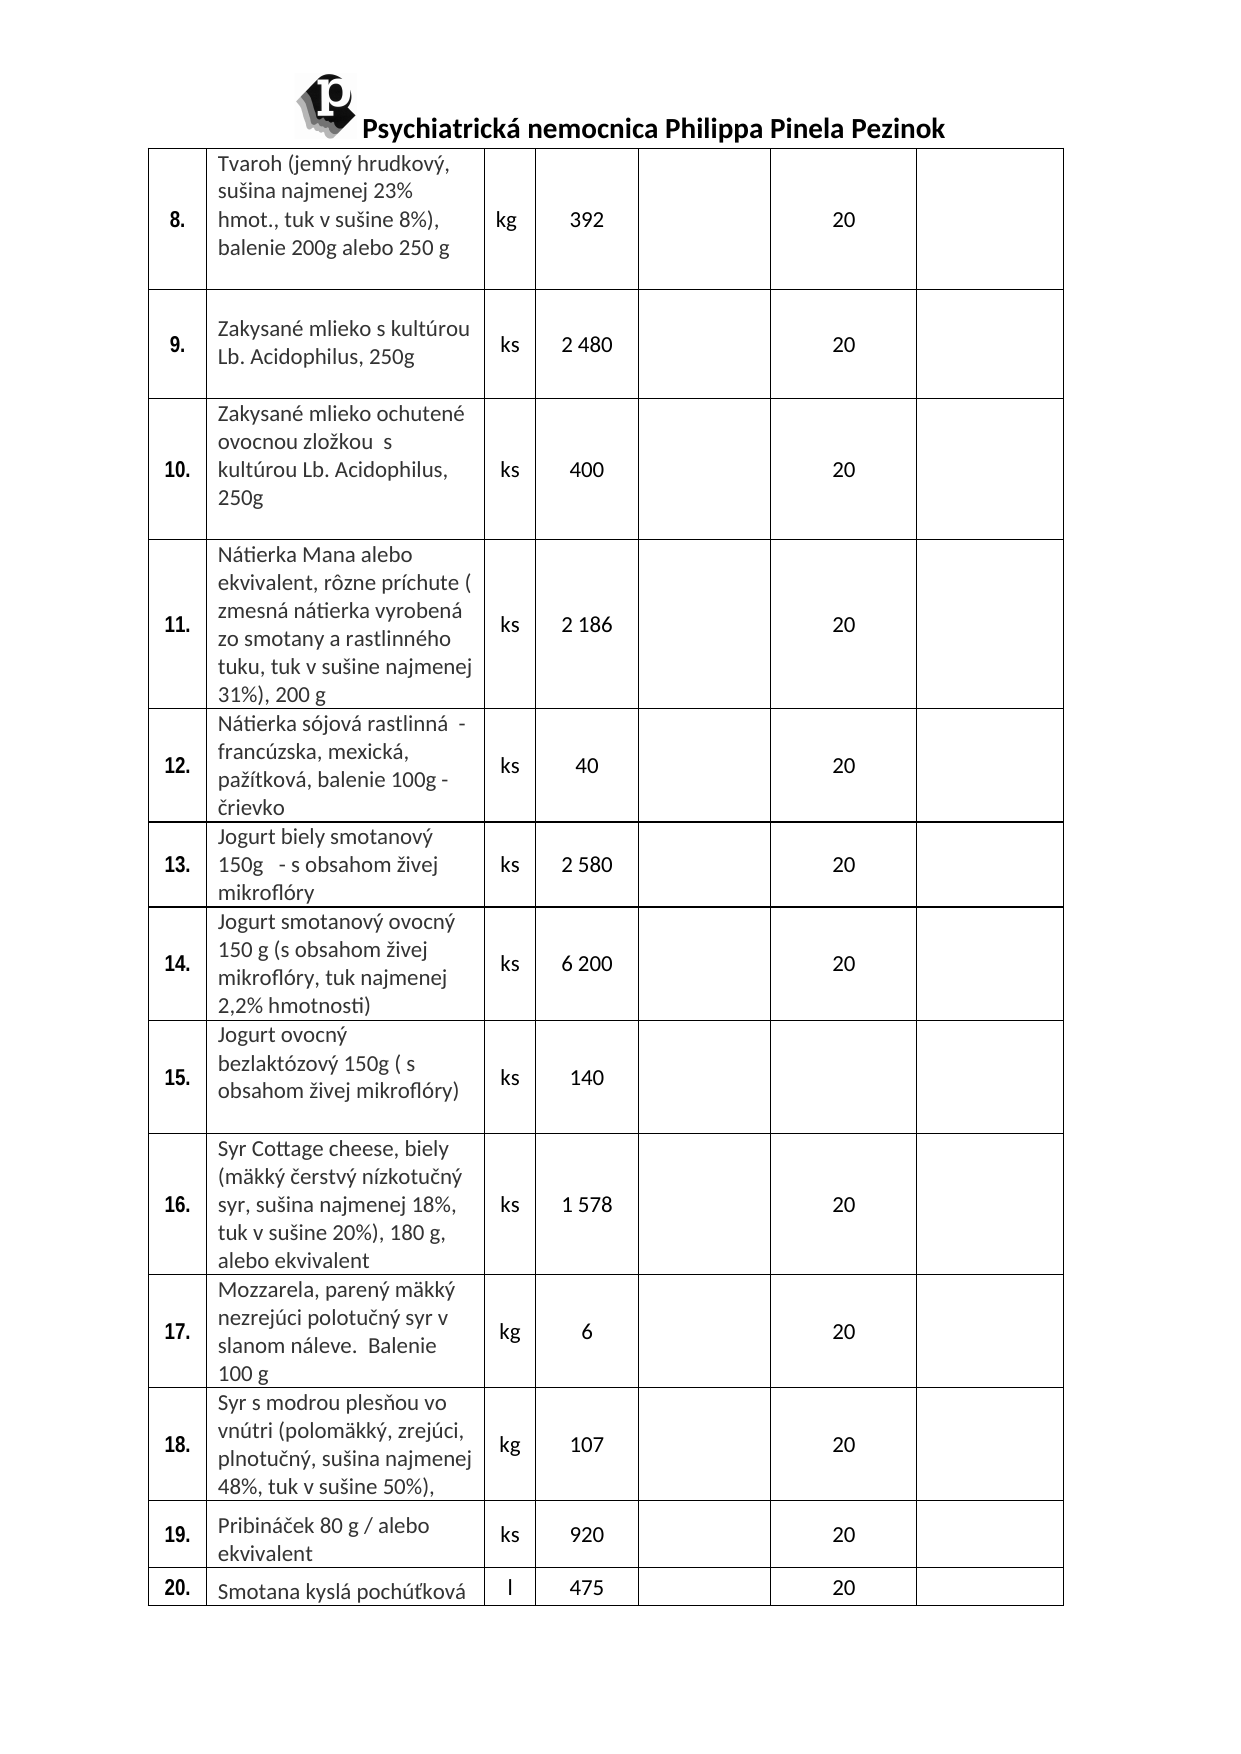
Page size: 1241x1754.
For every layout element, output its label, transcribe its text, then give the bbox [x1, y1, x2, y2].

table_cell 20 [771, 1568, 916, 1605]
table_cell ks [485, 540, 535, 708]
table_cell ks [485, 709, 535, 821]
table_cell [207, 1568, 484, 1605]
table_cell 18. [149, 1388, 206, 1500]
table_cell [639, 1275, 770, 1387]
table_cell 2 186 [536, 540, 638, 708]
table_cell [917, 290, 1063, 398]
table_cell ks [485, 908, 535, 1019]
table_cell 920 [536, 1501, 638, 1567]
table_cell 15. [149, 1021, 206, 1133]
table_cell ks [485, 290, 535, 398]
table_cell 20 [771, 908, 916, 1019]
table_cell [639, 908, 770, 1019]
table_cell Nátierka sójová rastlinná - francúzska, mexická, pažítková, balenie 100g - črievko [207, 709, 484, 821]
table_cell [917, 709, 1063, 821]
table_cell 20 [771, 149, 916, 289]
table_cell Mozzarela, parený mäkký nezrejúci polotučný syr v slanom náleve. Balenie 100 g [207, 1275, 484, 1387]
table_cell 6 [536, 1275, 638, 1387]
table_cell Jogurt ovocný bezlaktózový 150g ( s obsahom živej mikroflóry) [207, 1021, 484, 1133]
table_cell kg [485, 1275, 535, 1387]
table_cell 13. [149, 823, 206, 906]
table_cell 20 [771, 399, 916, 539]
table_cell 9. [149, 290, 206, 398]
table_cell 2 480 [536, 290, 638, 398]
table_cell [917, 1388, 1063, 1500]
table_cell kg [485, 1388, 535, 1500]
table_cell 20 [771, 1134, 916, 1274]
table_cell 40 [536, 709, 638, 821]
table_cell 20. [149, 1568, 206, 1605]
table_cell [639, 290, 770, 398]
table_cell Syr Cottage cheese, biely (mäkký čerstvý nízkotučný syr, sušina najmenej 18%, tuk v sušine 20%), 180 g, alebo ekvivalent [207, 1134, 484, 1274]
table_cell [917, 1568, 1063, 1605]
table_cell 107 [536, 1388, 638, 1500]
table_cell [639, 823, 770, 906]
table_cell [639, 1501, 770, 1567]
table_cell 20 [771, 1388, 916, 1500]
table_cell [639, 540, 770, 708]
table_cell [639, 1134, 770, 1274]
table_cell [917, 399, 1063, 539]
table_cell 475 [536, 1568, 638, 1605]
table_cell [917, 823, 1063, 906]
table_cell [771, 1021, 916, 1133]
table_cell 12. [149, 709, 206, 821]
table_cell ks [485, 823, 535, 906]
table_cell 392 [536, 149, 638, 289]
table_cell Zakysané mlieko ochutené ovocnou zložkou s kultúrou Lb. Acidophilus, 250g [207, 399, 484, 539]
table_cell [917, 1501, 1063, 1567]
table_cell [639, 1568, 770, 1605]
table_cell 400 [536, 399, 638, 539]
table_cell Tvaroh (jemný hrudkový, sušina najmenej 23% hmot., tuk v sušine 8%), balenie 200g alebo 250 g [207, 149, 484, 289]
table_cell l [485, 1568, 535, 1605]
table_cell [917, 1021, 1063, 1133]
table_cell 19. [149, 1501, 206, 1567]
table_cell [917, 149, 1063, 289]
table_cell [639, 399, 770, 539]
table_cell Jogurt smotanový ovocný 150 g (s obsahom živej mikroflóry, tuk najmenej 2,2% hmotnosti) [207, 908, 484, 1019]
table_cell 14. [149, 908, 206, 1019]
table_cell [917, 1134, 1063, 1274]
table_cell [917, 540, 1063, 708]
table_cell 140 [536, 1021, 638, 1133]
table_cell Pribináček 80 g / alebo ekvivalent [207, 1501, 484, 1567]
table_cell 2 580 [536, 823, 638, 906]
table_cell 10. [149, 399, 206, 539]
table_cell [639, 149, 770, 289]
table_cell [917, 908, 1063, 1019]
table_cell kg [485, 149, 535, 289]
table_cell ks [485, 1021, 535, 1133]
table_cell [917, 1275, 1063, 1387]
table_cell 16. [149, 1134, 206, 1274]
table_cell ks [485, 1501, 535, 1567]
table_cell Syr s modrou plesňou vo vnútri (polomäkký, zrejúci, plnotučný, sušina najmenej 48%, tuk v sušine 50%), [207, 1388, 484, 1500]
table_cell Nátierka Mana alebo ekvivalent, rôzne príchute ( zmesná nátierka vyrobená zo smotany a rastlinného tuku, tuk v sušine najmenej 31%), 200 g [207, 540, 484, 708]
table_cell 20 [771, 540, 916, 708]
table_cell 20 [771, 1275, 916, 1387]
table_cell 20 [771, 823, 916, 906]
table_cell 20 [771, 1501, 916, 1567]
table_cell 1 578 [536, 1134, 638, 1274]
table_cell 20 [771, 290, 916, 398]
table_cell Zakysané mlieko s kultúrou Lb. Acidophilus, 250g [207, 290, 484, 398]
table_cell 8. [149, 149, 206, 289]
table_cell ks [485, 1134, 535, 1274]
table_cell [639, 709, 770, 821]
table_cell [639, 1388, 770, 1500]
table_cell ks [485, 399, 535, 539]
table_cell 17. [149, 1275, 206, 1387]
table_cell 11. [149, 540, 206, 708]
table_cell 20 [771, 709, 916, 821]
table_cell 6 200 [536, 908, 638, 1019]
table_cell [639, 1021, 770, 1133]
table_cell Jogurt biely smotanový 150g - s obsahom živej mikroflóry [207, 823, 484, 906]
